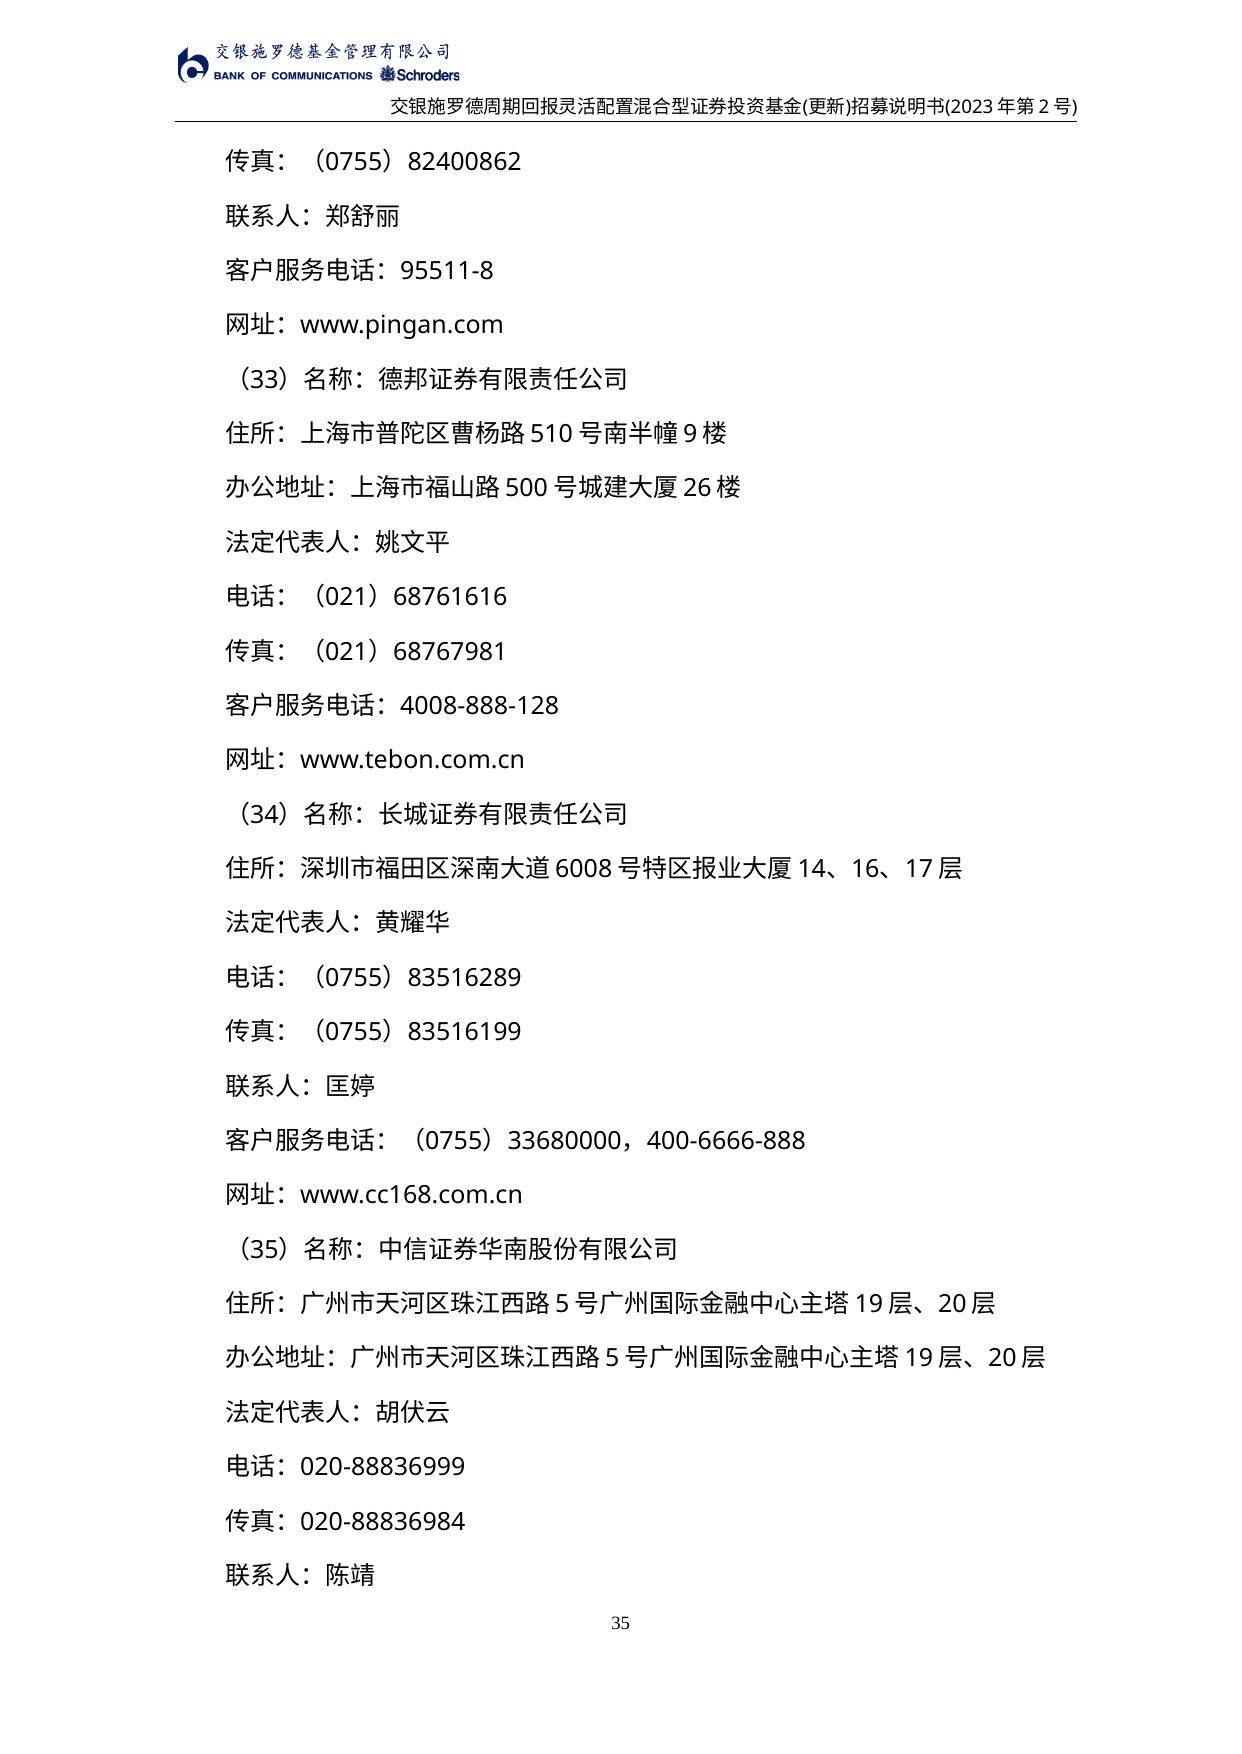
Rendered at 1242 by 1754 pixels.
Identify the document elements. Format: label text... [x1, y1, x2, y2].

text 办公地址：上海市福山路500号城建大厦26楼 [175, 468, 1077, 504]
text 传真：020-88836984 [175, 1501, 1077, 1537]
text 法定代表人：黄耀华 [175, 903, 1077, 939]
text （35）名称：中信证券华南股份有限公司 [175, 1229, 1077, 1265]
text 住所：深圳市福田区深南大道6008号特区报业大厦14、16、17层 [175, 848, 1077, 885]
text 网址：www.cc168.com.cn [175, 1175, 1077, 1211]
text 电话：020-88836999 [175, 1447, 1077, 1483]
text 客户服务电话：95511-8 [175, 250, 1077, 287]
text 法定代表人：胡伏云 [175, 1392, 1077, 1428]
text 联系人：陈靖 [175, 1555, 1077, 1592]
text 电话：（0755）83516289 [175, 957, 1077, 993]
text （34）名称：长城证券有限责任公司 [175, 794, 1077, 830]
text 办公地址：广州市天河区珠江西路5号广州国际金融中心主塔19层、20层 [175, 1338, 1077, 1374]
text 联系人：郑舒丽 [175, 196, 1077, 232]
text 传真：（0755）82400862 [175, 142, 1077, 178]
text （33）名称：德邦证券有限责任公司 [175, 359, 1077, 395]
text 传真：（021）68767981 [175, 631, 1077, 667]
text 客户服务电话：4008-888-128 [175, 685, 1077, 722]
text 住所：上海市普陀区曹杨路510号南半幢9楼 [175, 413, 1077, 450]
text 住所：广州市天河区珠江西路5号广州国际金融中心主塔19层、20层 [175, 1283, 1077, 1320]
text 网址：www.pingan.com [175, 305, 1077, 341]
text 网址：www.tebon.com.cn [175, 740, 1077, 776]
text 客户服务电话：（0755）33680000，400-6666-888 [175, 1120, 1077, 1157]
picture [178, 43, 460, 83]
text 电话：（021）68761616 [175, 577, 1077, 613]
text 传真：（0755）83516199 [175, 1012, 1077, 1048]
text 法定代表人：姚文平 [175, 522, 1077, 558]
text 联系人：匡婷 [175, 1066, 1077, 1102]
